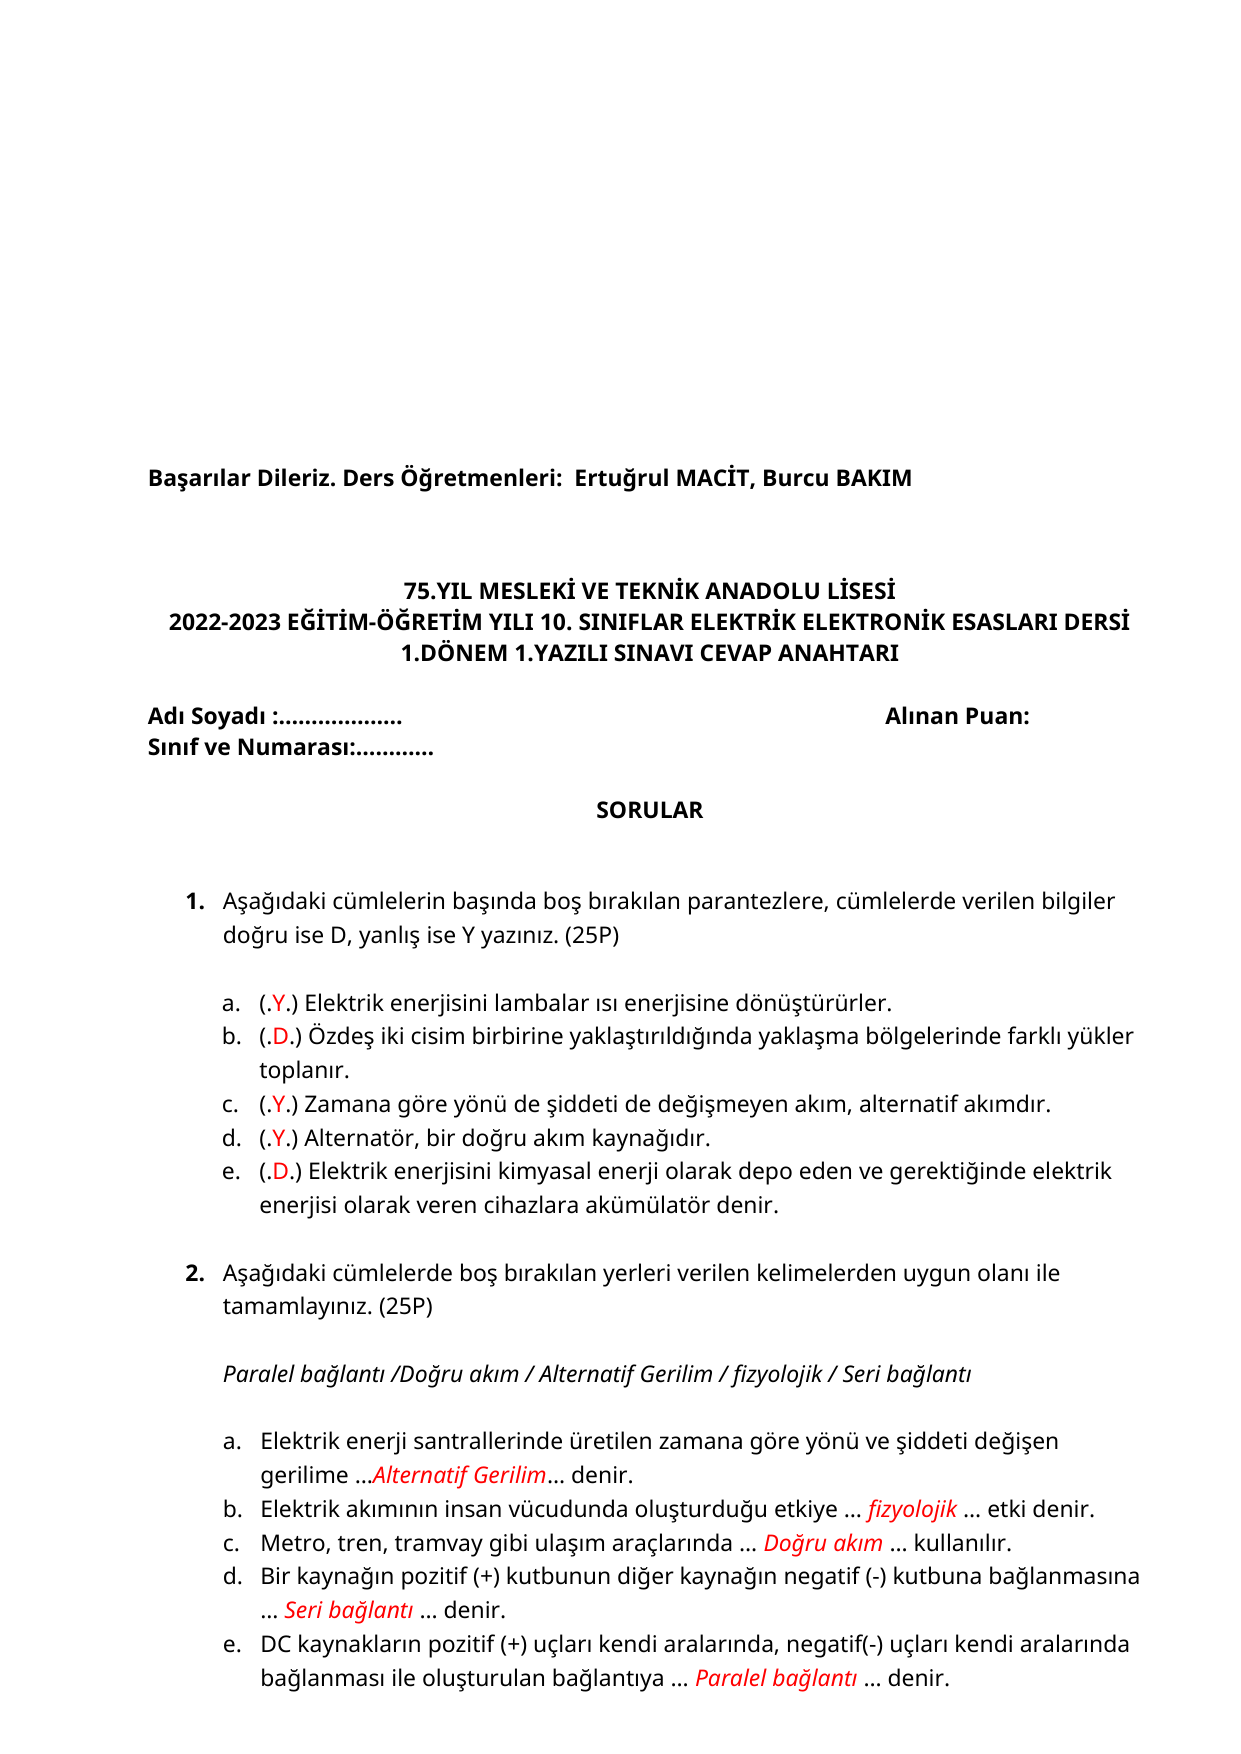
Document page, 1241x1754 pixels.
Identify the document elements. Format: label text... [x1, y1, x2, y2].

text 1.DÖNEM 1.YAZILI SINAVI CEVAP ANAHTARI [148, 637, 1152, 669]
list Bir kaynağın pozitif (+) kutbunun diğer kaynağın negatif (-) kutbuna bağlanmasına [223, 1560, 1152, 1592]
list Elektrik enerji santrallerinde üretilen zamana göre yönü ve şiddeti değişen gerilime …Alternatif Gerilim… denir. [223, 1425, 1152, 1490]
text 2022-2023 EĞİTİM-ÖĞRETİM YILI 10. SINIFLAR ELEKTRİK ELEKTRONİK ESASLARI DERSİ [148, 606, 1152, 637]
text 75.YIL MESLEKİ VE TEKNİK ANADOLU LİSESİ [148, 575, 1152, 606]
list Elektrik akımının insan vücudunda oluşturduğu etkiye … fizyolojik … etki denir. [223, 1493, 1152, 1524]
list (.Y.) Zamana göre yönü de şiddeti de değişmeyen akım, alternatif akımdır. [222, 1088, 1152, 1119]
list Aşağıdaki cümlelerin başında boş bırakılan parantezlere, cümlelerde verilen bilgiler doğru ise D, yanlış ise Y yazınız. (25P) [185, 885, 1152, 950]
list Aşağıdaki cümlelerde boş bırakılan yerleri verilen kelimelerden uygun olanı ile tamamlayınız. (25P) [185, 1257, 1152, 1322]
list (.Y.) Alternatör, bir doğru akım kaynağıdır. [222, 1122, 1152, 1153]
list Metro, tren, tramvay gibi ulaşım araçlarında … Doğru akım … kullanılır. [223, 1527, 1152, 1558]
text SORULAR [148, 794, 1152, 825]
list (.D.) Özdeş iki cisim birbirine yaklaştırıldığında yaklaşma bölgelerinde farklı yükler toplanır. [222, 1020, 1152, 1085]
list (.D.) Elektrik enerjisini kimyasal enerji olarak depo eden ve gerektiğinde elektrik enerjisi olarak veren cihazlara akümülatör denir. [222, 1155, 1152, 1220]
text Sınıf ve Numarası:………… [148, 731, 1152, 762]
text Başarılar Dileriz. Ders Öğretmenleri: Ertuğrul MACİT, Burcu BAKIM [148, 462, 1152, 493]
text Adı Soyadı :……….……… Alınan Puan: [148, 700, 1152, 731]
list (.Y.) Elektrik enerjisini lambalar ısı enerjisine dönüştürürler. [222, 987, 1152, 1018]
list DC kaynakların pozitif (+) uçları kendi aralarında, negatif(-) uçları kendi aralarında bağlanması ile oluşturulan bağlantıya … Paralel bağlantı … denir. [223, 1628, 1152, 1693]
list … Seri bağlantı … denir. [260, 1594, 1152, 1625]
list Paralel bağlantı /Doğru akım / Alternatif Gerilim / fizyolojik / Seri bağlantı [223, 1358, 1152, 1389]
